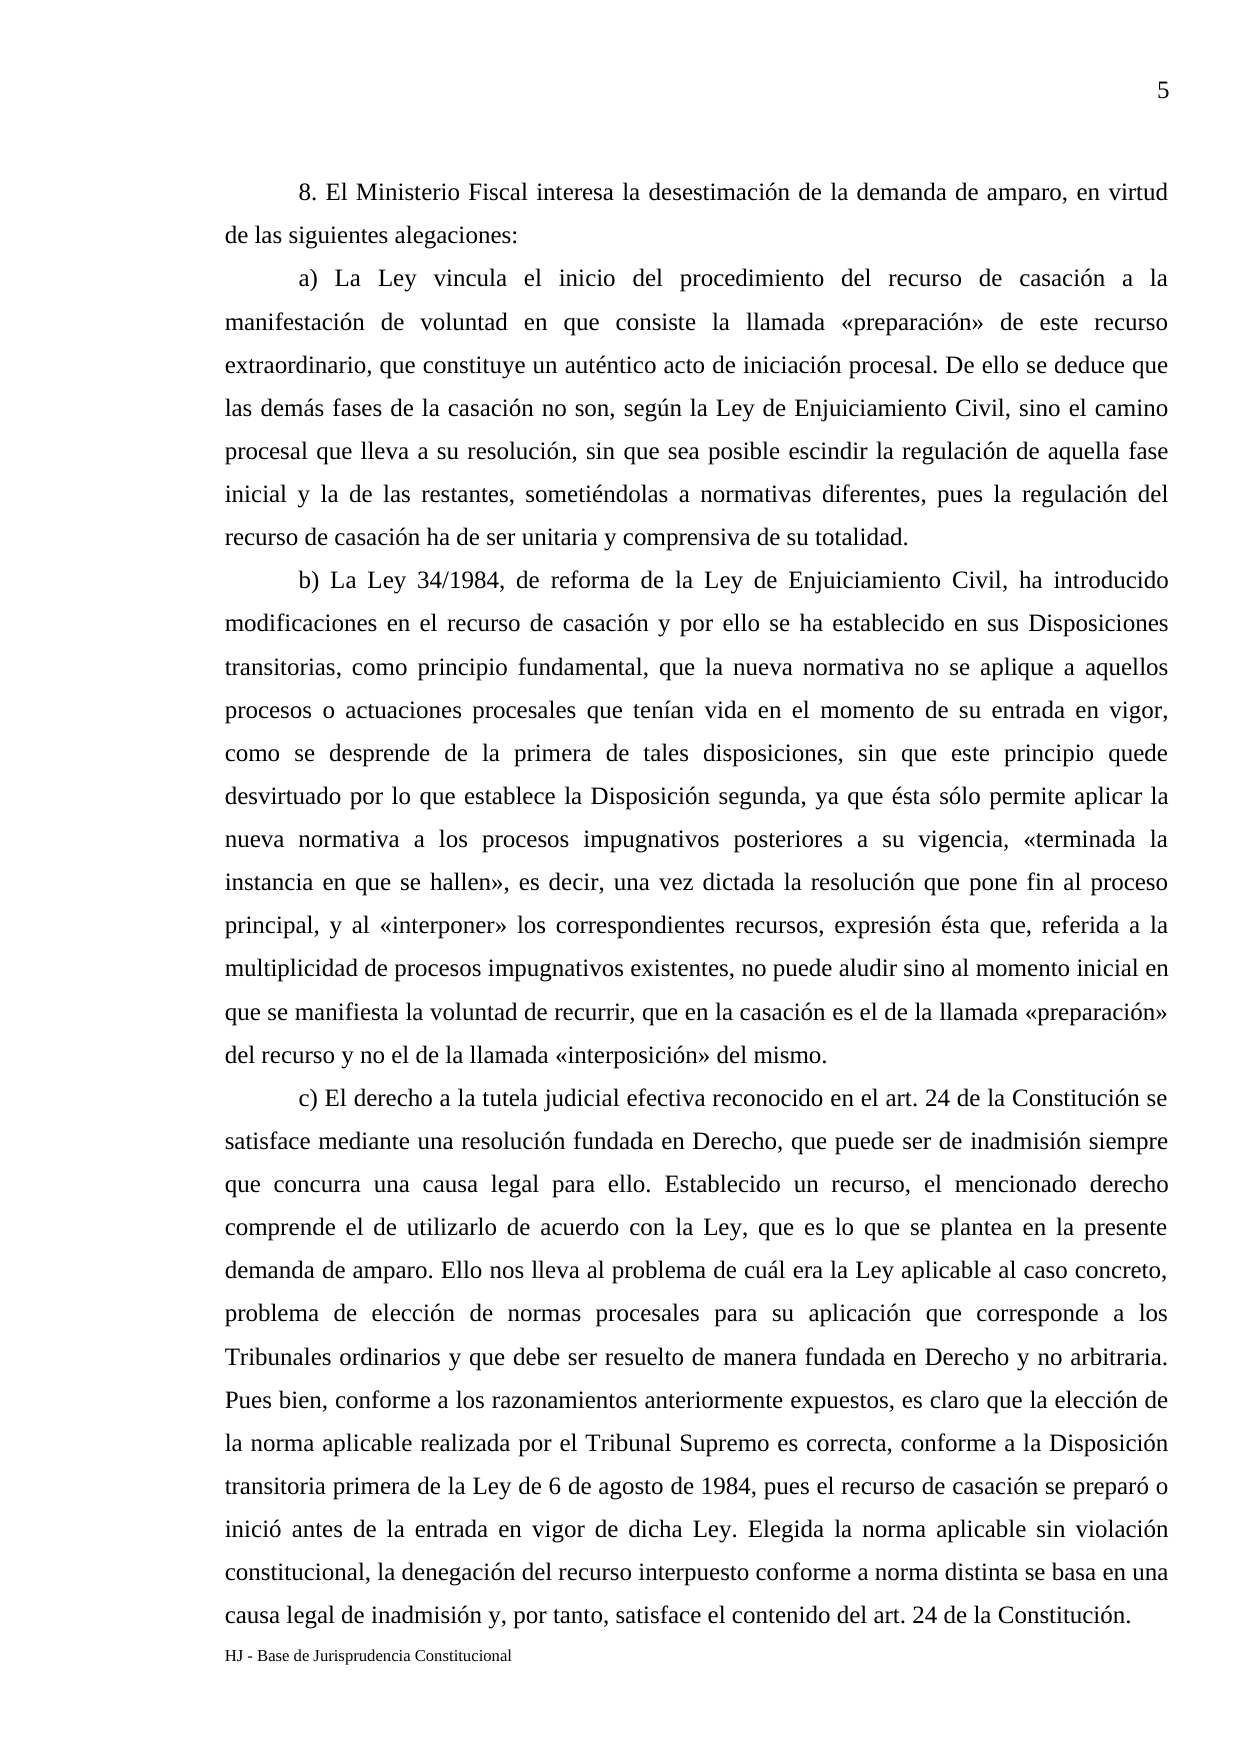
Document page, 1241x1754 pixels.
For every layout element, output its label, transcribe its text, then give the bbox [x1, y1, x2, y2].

text c) El derecho a la tutela judicial efectiva reconocido en el art. 24 de la Constitución se satisface mediante una resolución fundada en Derecho, que puede ser de inadmisión siempre que concurra una causa legal para ello. Establecido un recurso, el mencionado derecho comprende el de utilizarlo de acuerdo con la Ley, que es lo que se plantea en la presente demanda de amparo. Ello nos lleva al problema de cuál era la Ley aplicable al caso concreto, problema de elección de normas procesales para su aplicación que corresponde a los Tribunales ordinarios y que debe ser resuelto de manera fundada en Derecho y no arbitraria. Pues bien, conforme a los razonamientos anteriormente expuestos, es claro que la elección de la norma aplicable realizada por el Tribunal Supremo es correcta, conforme a la Disposición transitoria primera de la Ley de 6 de agosto de 1984, pues el recurso de casación se preparó o inició antes de la entrada en vigor de dicha Ley. Elegida la norma aplicable sin violación constitucional, la denegación del recurso interpuesto conforme a norma distinta se basa en una causa legal de inadmisión y, por tanto, satisface el contenido del art. 24 de la Constitución. [224, 1083, 1169, 1629]
text b) La Ley 34/1984, de reforma de la Ley de Enjuiciamiento Civil, ha introducido modificaciones en el recurso de casación y por ello se ha establecido en sus Disposiciones transitorias, como principio fundamental, que la nueva normativa no se aplique a aquellos procesos o actuaciones procesales que tenían vida en el momento de su entrada en vigor, como se desprende de la primera de tales disposiciones, sin que este principio quede desvirtuado por lo que establece la Disposición segunda, ya que ésta sólo permite aplicar la nueva normativa a los procesos impugnativos posteriores a su vigencia, «terminada la instancia en que se hallen», es decir, una vez dictada la resolución que pone fin al proceso principal, y al «interponer» los correspondientes recursos, expresión ésta que, referida a la multiplicidad de procesos impugnativos existentes, no puede aludir sino al momento inicial en que se manifiesta la voluntad de recurrir, que en la casación es el de la llamada «preparación» del recurso y no el de la llamada «interposición» del mismo. [224, 565, 1169, 1068]
text a) La Ley vincula el inicio del procedimiento del recurso de casación a la manifestación de voluntad en que consiste la llamada «preparación» de este recurso extraordinario, que constituye un auténtico acto de iniciación procesal. De ello se deduce que las demás fases de la casación no son, según la Ley de Enjuiciamiento Civil, sino el camino procesal que lleva a su resolución, sin que sea posible escindir la regulación de aquella fase inicial y la de las restantes, sometiéndolas a normativas diferentes, pues la regulación del recurso de casación ha de ser unitaria y comprensiva de su totalidad. [224, 263, 1169, 551]
text 8. El Ministerio Fiscal interesa la desestimación de la demanda de amparo, en virtud de las siguientes alegaciones: [224, 177, 1169, 249]
